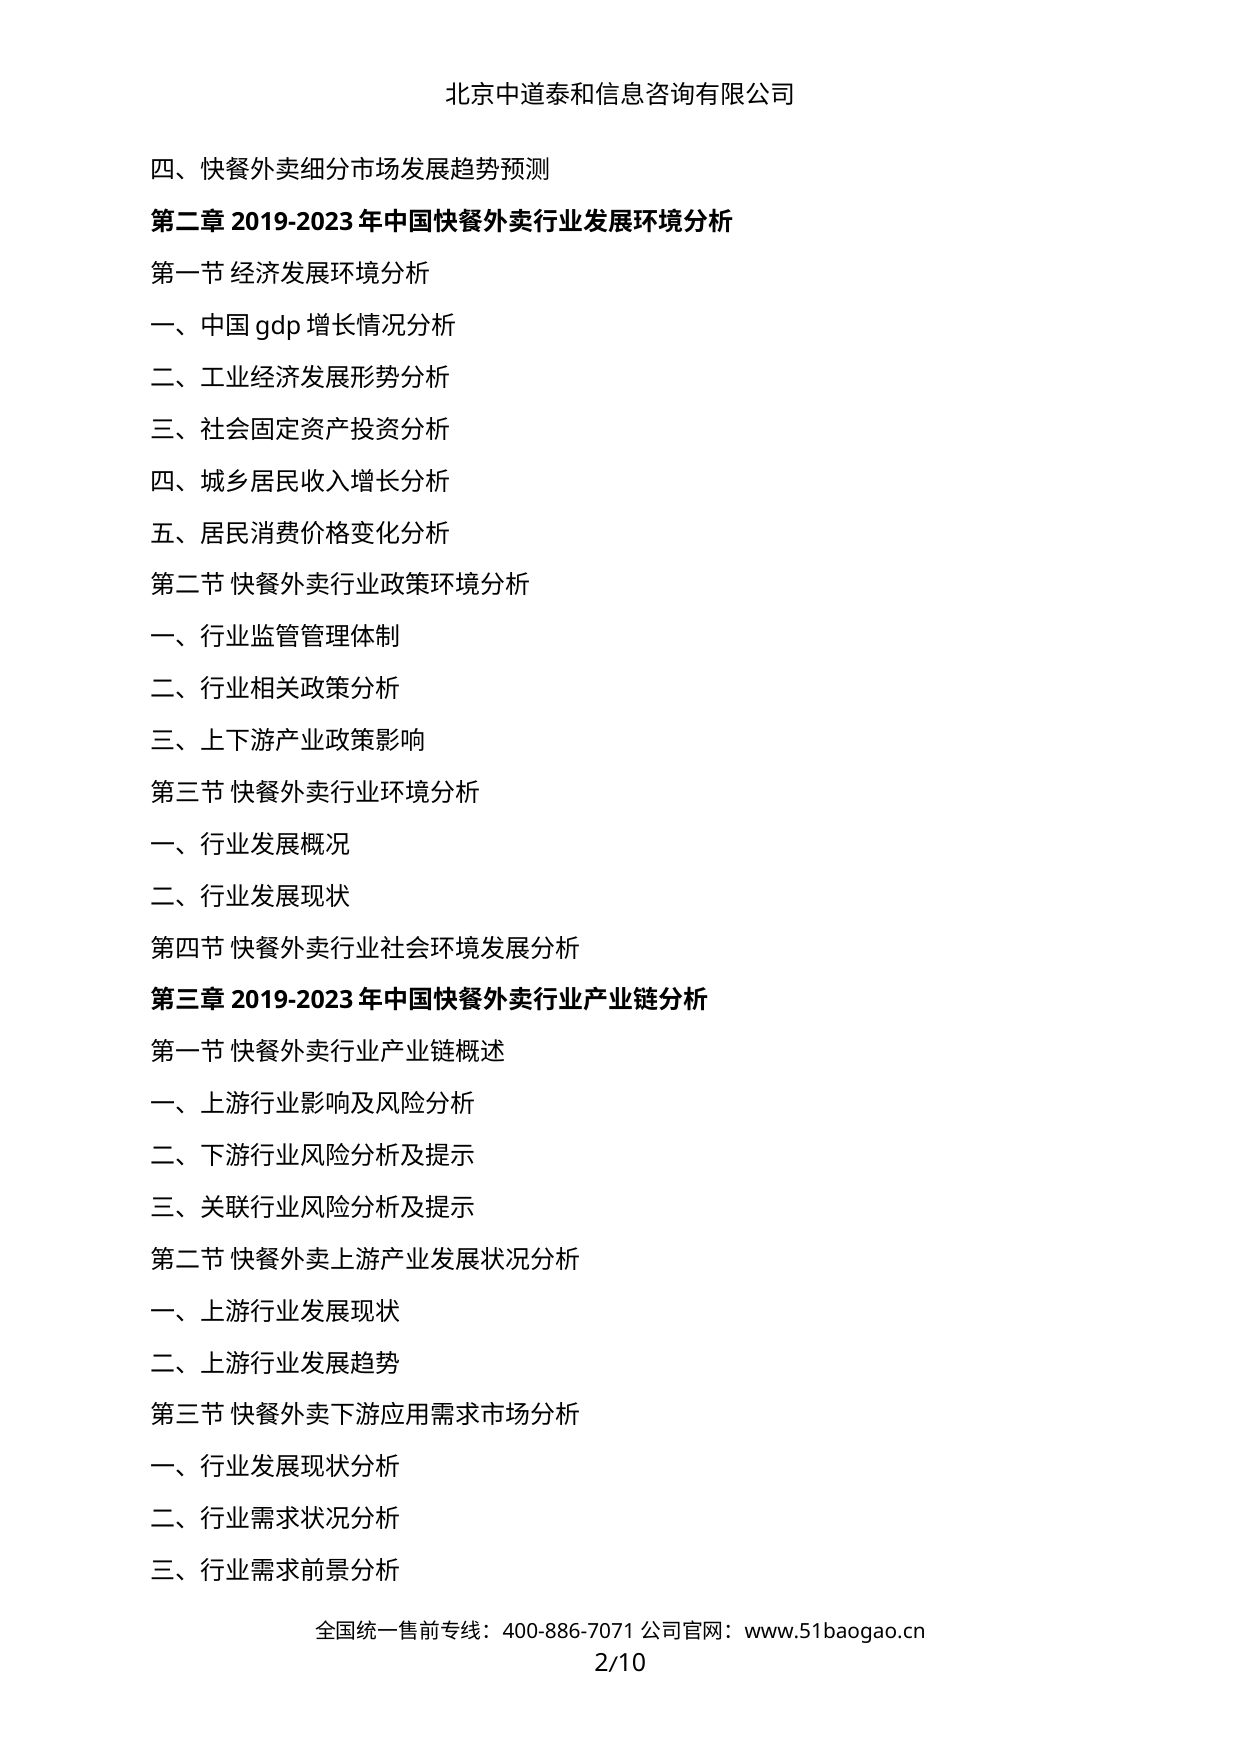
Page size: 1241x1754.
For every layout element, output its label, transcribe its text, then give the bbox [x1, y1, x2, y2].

text 一、上游行业影响及风险分析 [150, 1084, 1090, 1120]
text 一、中国gdp增长情况分析 [150, 306, 1090, 342]
text 二、上游行业发展趋势 [150, 1343, 1090, 1379]
text 第一节 快餐外卖行业产业链概述 [150, 1032, 1090, 1068]
text 二、行业相关政策分析 [150, 669, 1090, 705]
text 三、社会固定资产投资分析 [150, 409, 1090, 446]
text 三、行业需求前景分析 [150, 1551, 1090, 1587]
text 四、快餐外卖细分市场发展趋势预测 [150, 150, 1090, 186]
text 二、下游行业风险分析及提示 [150, 1136, 1090, 1172]
text 四、城乡居民收入增长分析 [150, 461, 1090, 497]
text 第三节 快餐外卖下游应用需求市场分析 [150, 1395, 1090, 1431]
text 二、工业经济发展形势分析 [150, 357, 1090, 394]
text 第四节 快餐外卖行业社会环境发展分析 [150, 928, 1090, 964]
text 一、行业监管管理体制 [150, 617, 1090, 653]
text 第一节 经济发展环境分析 [150, 254, 1090, 290]
text 第二节 快餐外卖行业政策环境分析 [150, 565, 1090, 601]
text 五、居民消费价格变化分析 [150, 513, 1090, 549]
text 一、行业发展概况 [150, 824, 1090, 861]
text 第二章 2019-2023年中国快餐外卖行业发展环境分析 [150, 202, 1090, 238]
text 第二节 快餐外卖上游产业发展状况分析 [150, 1239, 1090, 1276]
text 第三节 快餐外卖行业环境分析 [150, 772, 1090, 809]
text 二、行业发展现状 [150, 876, 1090, 912]
text 二、行业需求状况分析 [150, 1499, 1090, 1535]
text 一、行业发展现状分析 [150, 1447, 1090, 1483]
text 第三章 2019-2023年中国快餐外卖行业产业链分析 [150, 980, 1090, 1016]
text 三、上下游产业政策影响 [150, 721, 1090, 757]
text 三、关联行业风险分析及提示 [150, 1187, 1090, 1224]
text 一、上游行业发展现状 [150, 1291, 1090, 1327]
